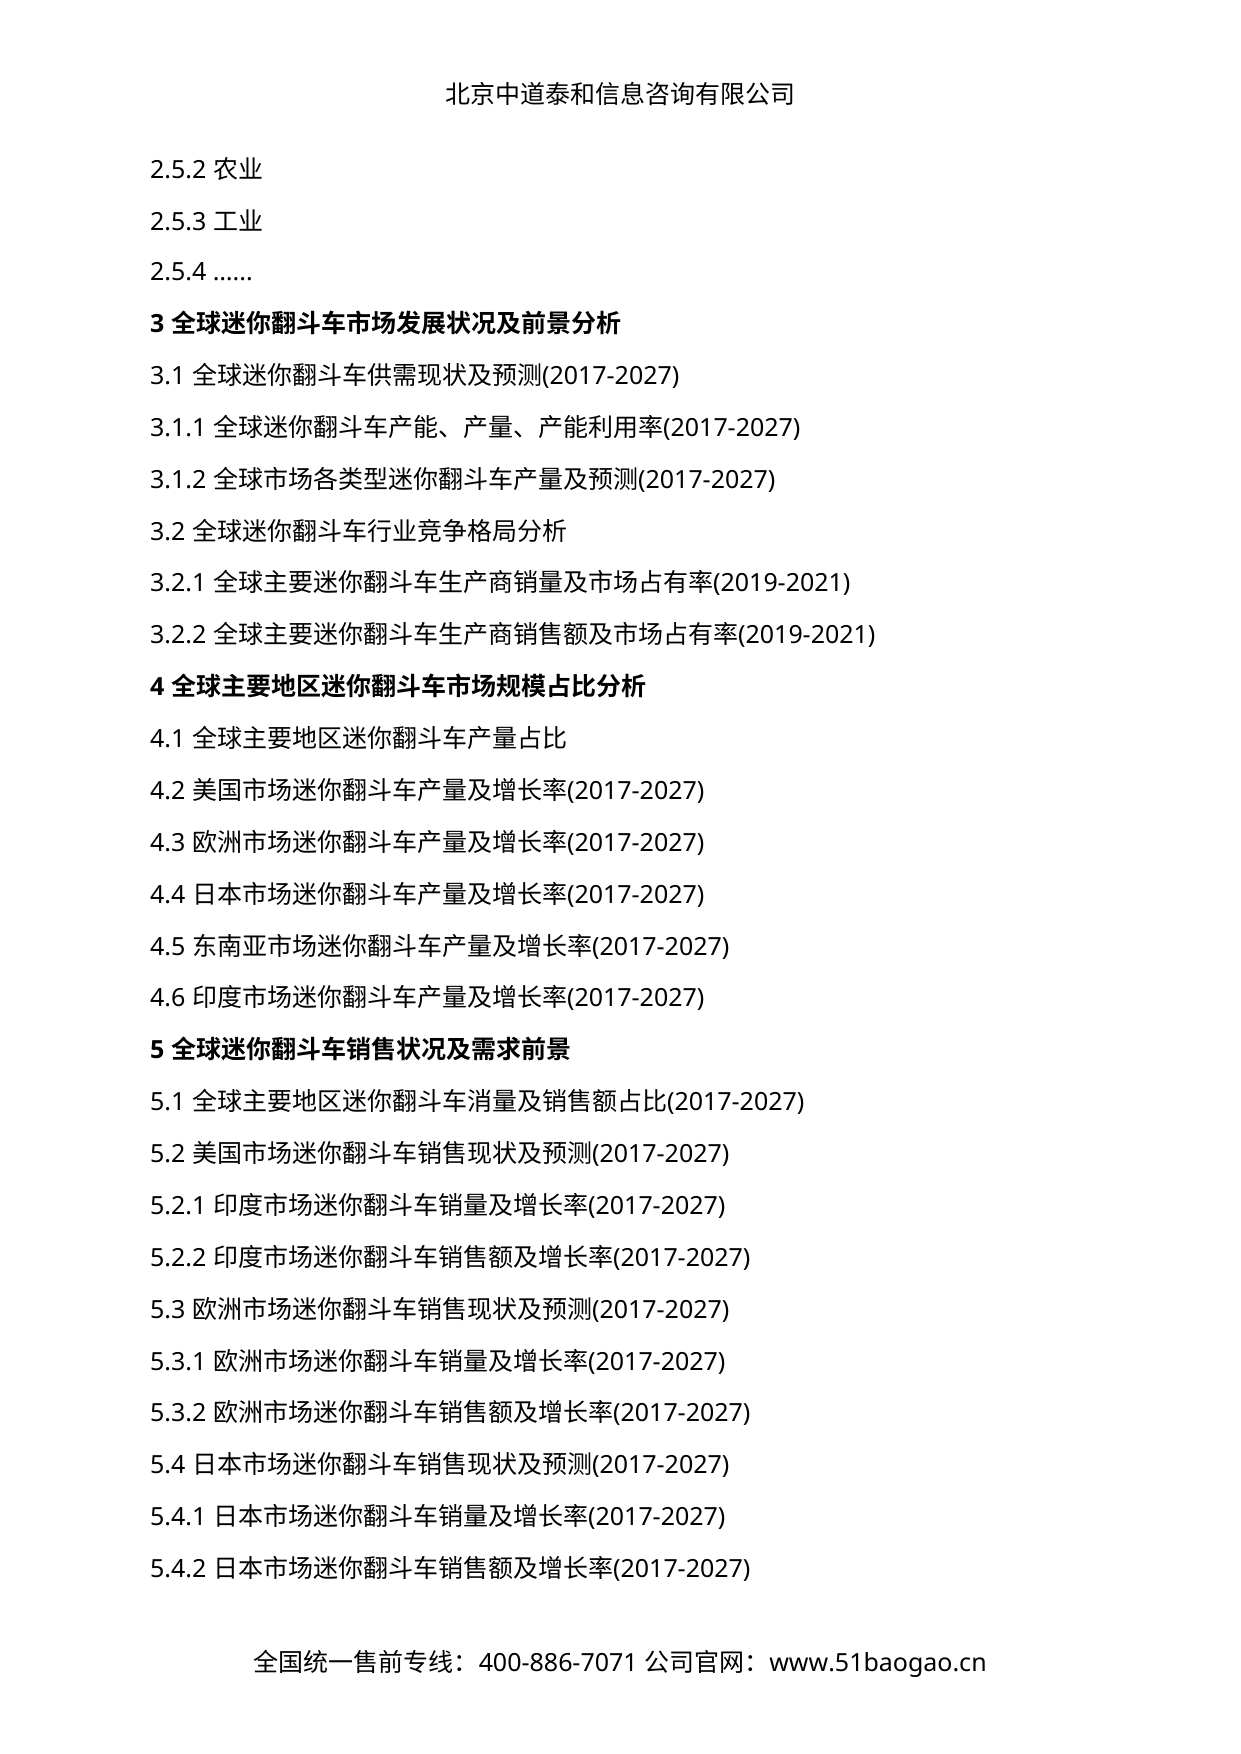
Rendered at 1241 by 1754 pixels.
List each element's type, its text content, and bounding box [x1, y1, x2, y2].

text 5.3.1 欧洲市场迷你翻斗车销量及增长率(2017-2027) [150, 1341, 1090, 1377]
text 3.2.1 全球主要迷你翻斗车生产商销量及市场占有率(2019-2021) [150, 563, 1090, 599]
text 5.4.2 日本市场迷你翻斗车销售额及增长率(2017-2027) [150, 1548, 1090, 1585]
text 5.4 日本市场迷你翻斗车销售现状及预测(2017-2027) [150, 1445, 1090, 1481]
text 2.5.2 农业 [150, 150, 1090, 186]
text 3.1.1 全球迷你翻斗车产能、产量、产能利用率(2017-2027) [150, 407, 1090, 443]
text 3.2 全球迷你翻斗车行业竞争格局分析 [150, 511, 1090, 547]
text 2.5.4 …... [150, 254, 1090, 288]
text 4.2 美国市场迷你翻斗车产量及增长率(2017-2027) [150, 770, 1090, 807]
text 5.1 全球主要地区迷你翻斗车消量及销售额占比(2017-2027) [150, 1082, 1090, 1118]
text 5.2.2 印度市场迷你翻斗车销售额及增长率(2017-2027) [150, 1237, 1090, 1273]
text 4.6 印度市场迷你翻斗车产量及增长率(2017-2027) [150, 978, 1090, 1014]
text 5.2 美国市场迷你翻斗车销售现状及预测(2017-2027) [150, 1133, 1090, 1170]
text 5.4.1 日本市场迷你翻斗车销量及增长率(2017-2027) [150, 1497, 1090, 1533]
text 3 全球迷你翻斗车市场发展状况及前景分析 [150, 303, 1090, 340]
text 2.5.3 工业 [150, 202, 1090, 238]
text 5.3.2 欧洲市场迷你翻斗车销售额及增长率(2017-2027) [150, 1393, 1090, 1429]
text 4.4 日本市场迷你翻斗车产量及增长率(2017-2027) [150, 874, 1090, 910]
text 5 全球迷你翻斗车销售状况及需求前景 [150, 1030, 1090, 1066]
text 5.3 欧洲市场迷你翻斗车销售现状及预测(2017-2027) [150, 1289, 1090, 1325]
text 5.2.1 印度市场迷你翻斗车销量及增长率(2017-2027) [150, 1185, 1090, 1222]
text 4.1 全球主要地区迷你翻斗车产量占比 [150, 718, 1090, 755]
text 3.2.2 全球主要迷你翻斗车生产商销售额及市场占有率(2019-2021) [150, 615, 1090, 651]
text 3.1 全球迷你翻斗车供需现状及预测(2017-2027) [150, 355, 1090, 392]
text 4.5 东南亚市场迷你翻斗车产量及增长率(2017-2027) [150, 926, 1090, 962]
text 4 全球主要地区迷你翻斗车市场规模占比分析 [150, 667, 1090, 703]
text 4.3 欧洲市场迷你翻斗车产量及增长率(2017-2027) [150, 822, 1090, 858]
text 3.1.2 全球市场各类型迷你翻斗车产量及预测(2017-2027) [150, 459, 1090, 495]
